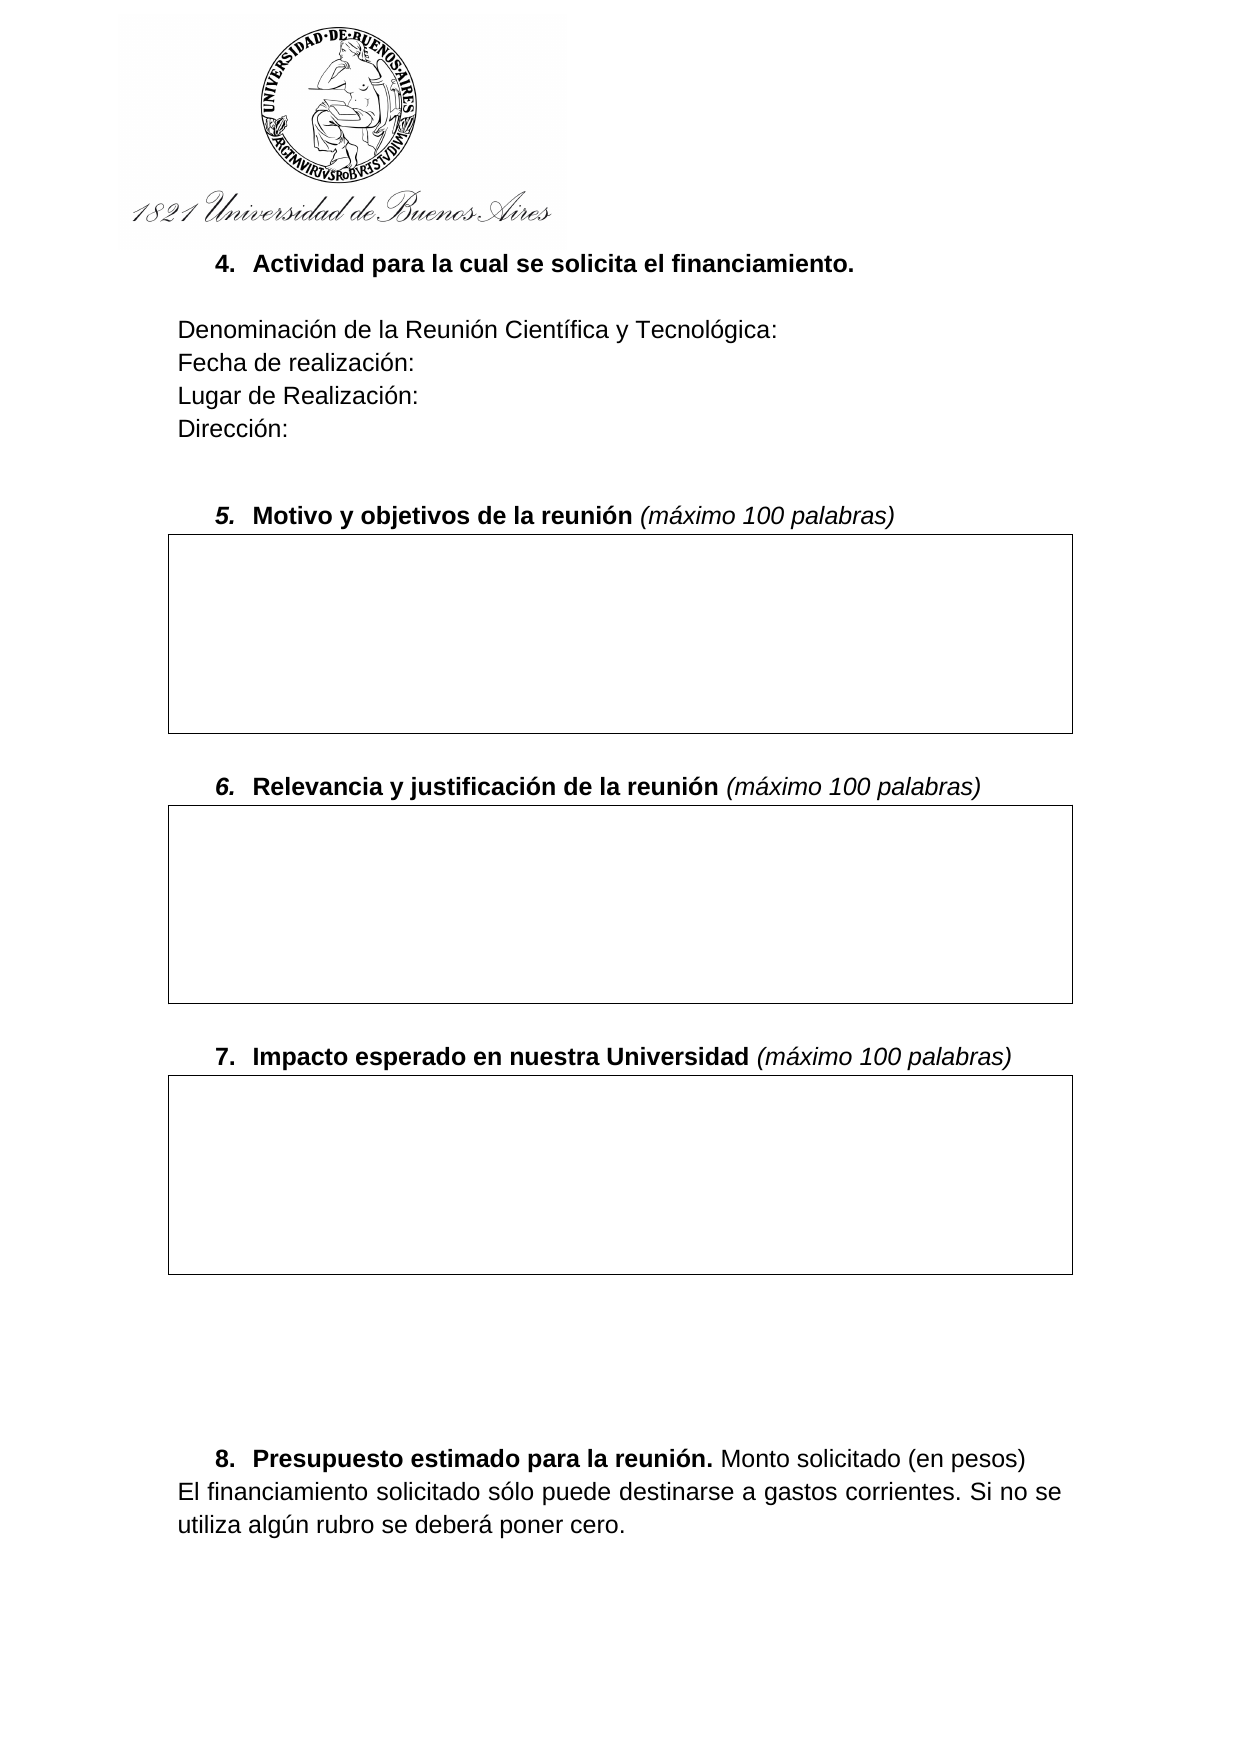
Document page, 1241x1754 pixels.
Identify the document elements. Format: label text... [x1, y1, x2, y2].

list Relevancia y justificación de la reunión (máximo 100 palabras) [215, 771, 1064, 800]
list Motivo y objetivos de la reunión (máximo 100 palabras) [215, 501, 1064, 530]
text Dirección: [177, 414, 1064, 443]
list Presupuesto estimado para la reunión. Monto solicitado (en pesos) [215, 1444, 1064, 1473]
list Impacto esperado en nuestra Universidad (máximo 100 palabras) [215, 1042, 1064, 1071]
picture [118, 14, 568, 250]
text El financiamiento solicitado sólo puede destinarse a gastos corrientes. Si no se utiliza algún rubro se deberá poner cero. [177, 1477, 1064, 1539]
text Fecha de realización: [177, 348, 1064, 377]
text Lugar de Realización: [177, 381, 1064, 410]
list Actividad para la cual se solicita el financiamiento. [215, 249, 1064, 278]
text Denominación de la Reunión Científica y Tecnológica: [177, 315, 1064, 344]
